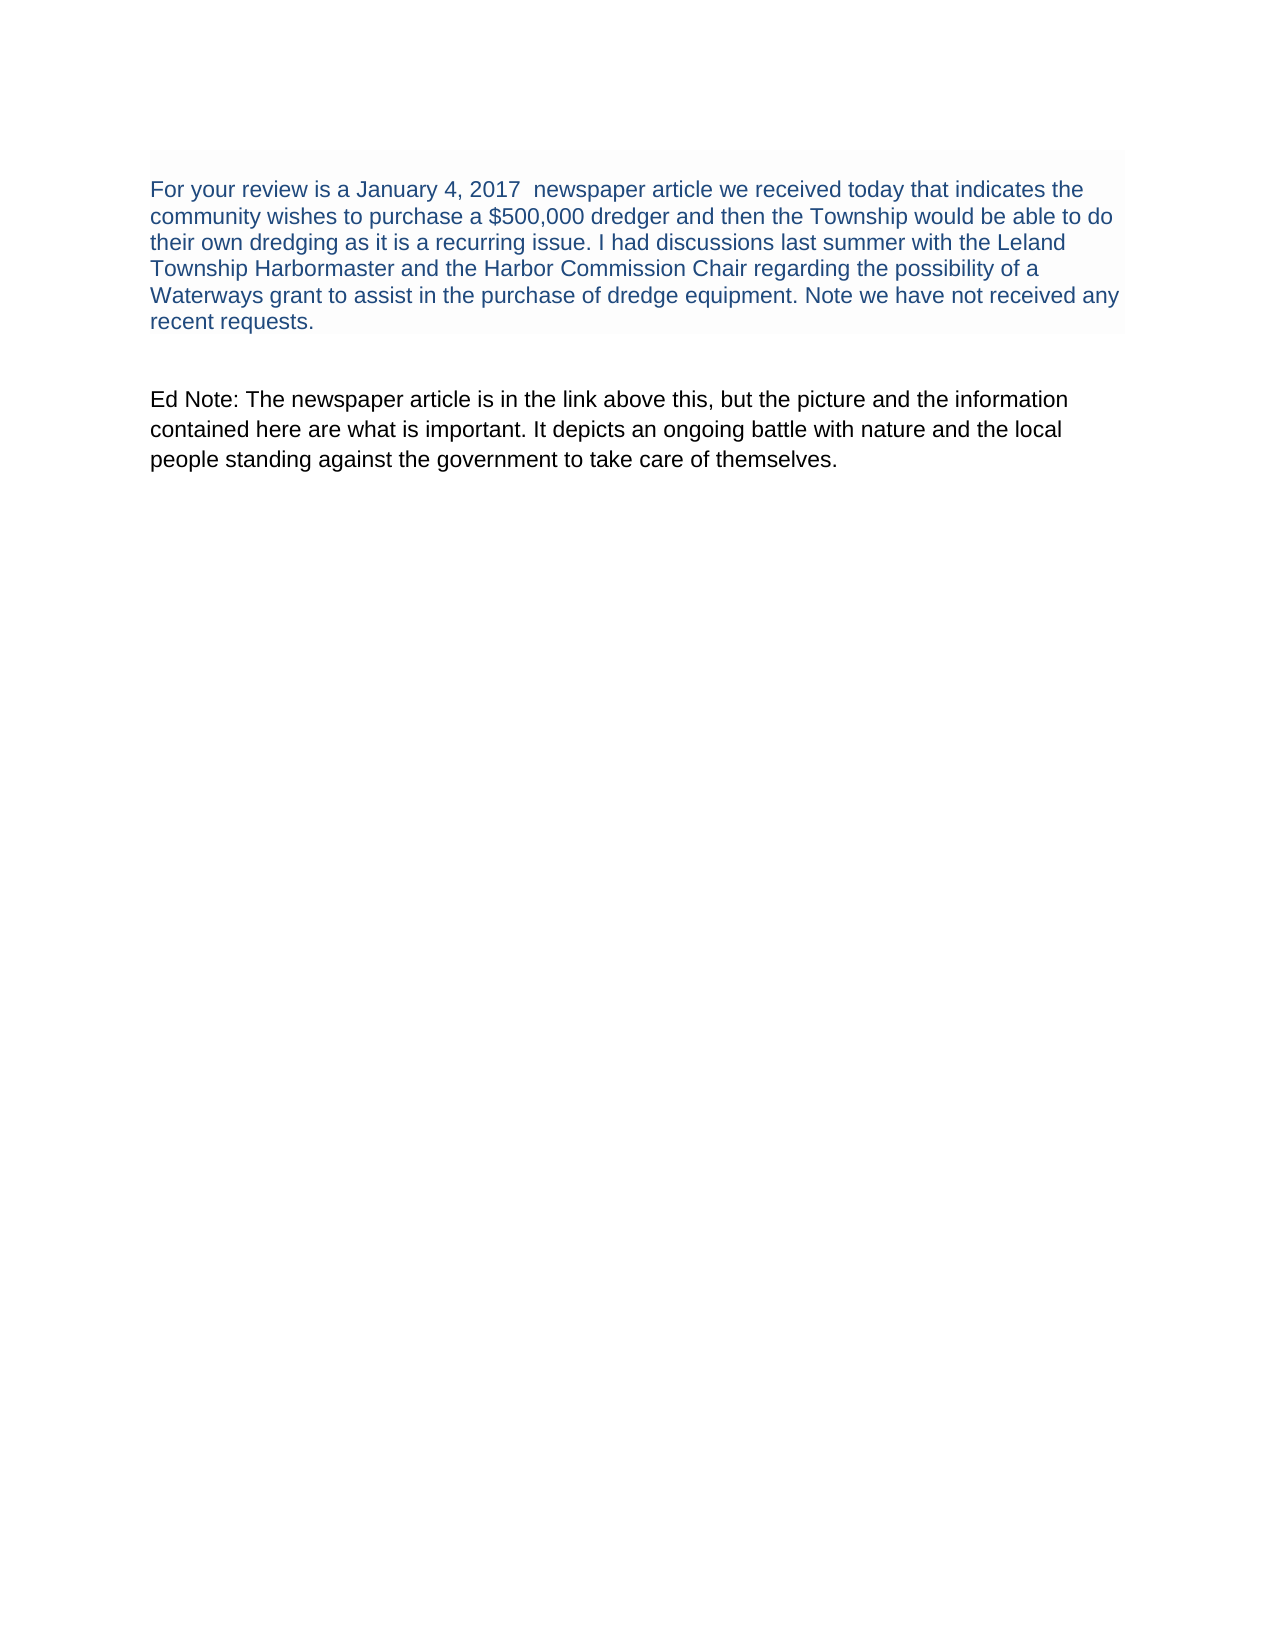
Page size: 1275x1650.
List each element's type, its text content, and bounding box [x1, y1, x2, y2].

text For your review is a January 4, 2017 newspaper article we received today that indicates the community wishes to purchase a $500,000 dredger and then the Township would be able to do their own dredging as it is a recurring issue. I had discussions last summer with the Leland Township Harbormaster and the Harbor Commission Chair regarding the possibility of a Waterways grant to assist in the purchase of dredge equipment. Note we have not received any recent requests. [150, 176, 1125, 334]
text Ed Note: The newspaper article is in the link above this, but the picture and the information contained here are what is important. It depicts an ongoing battle with nature and the local people standing against the government to take care of themselves. [150, 386, 1125, 472]
